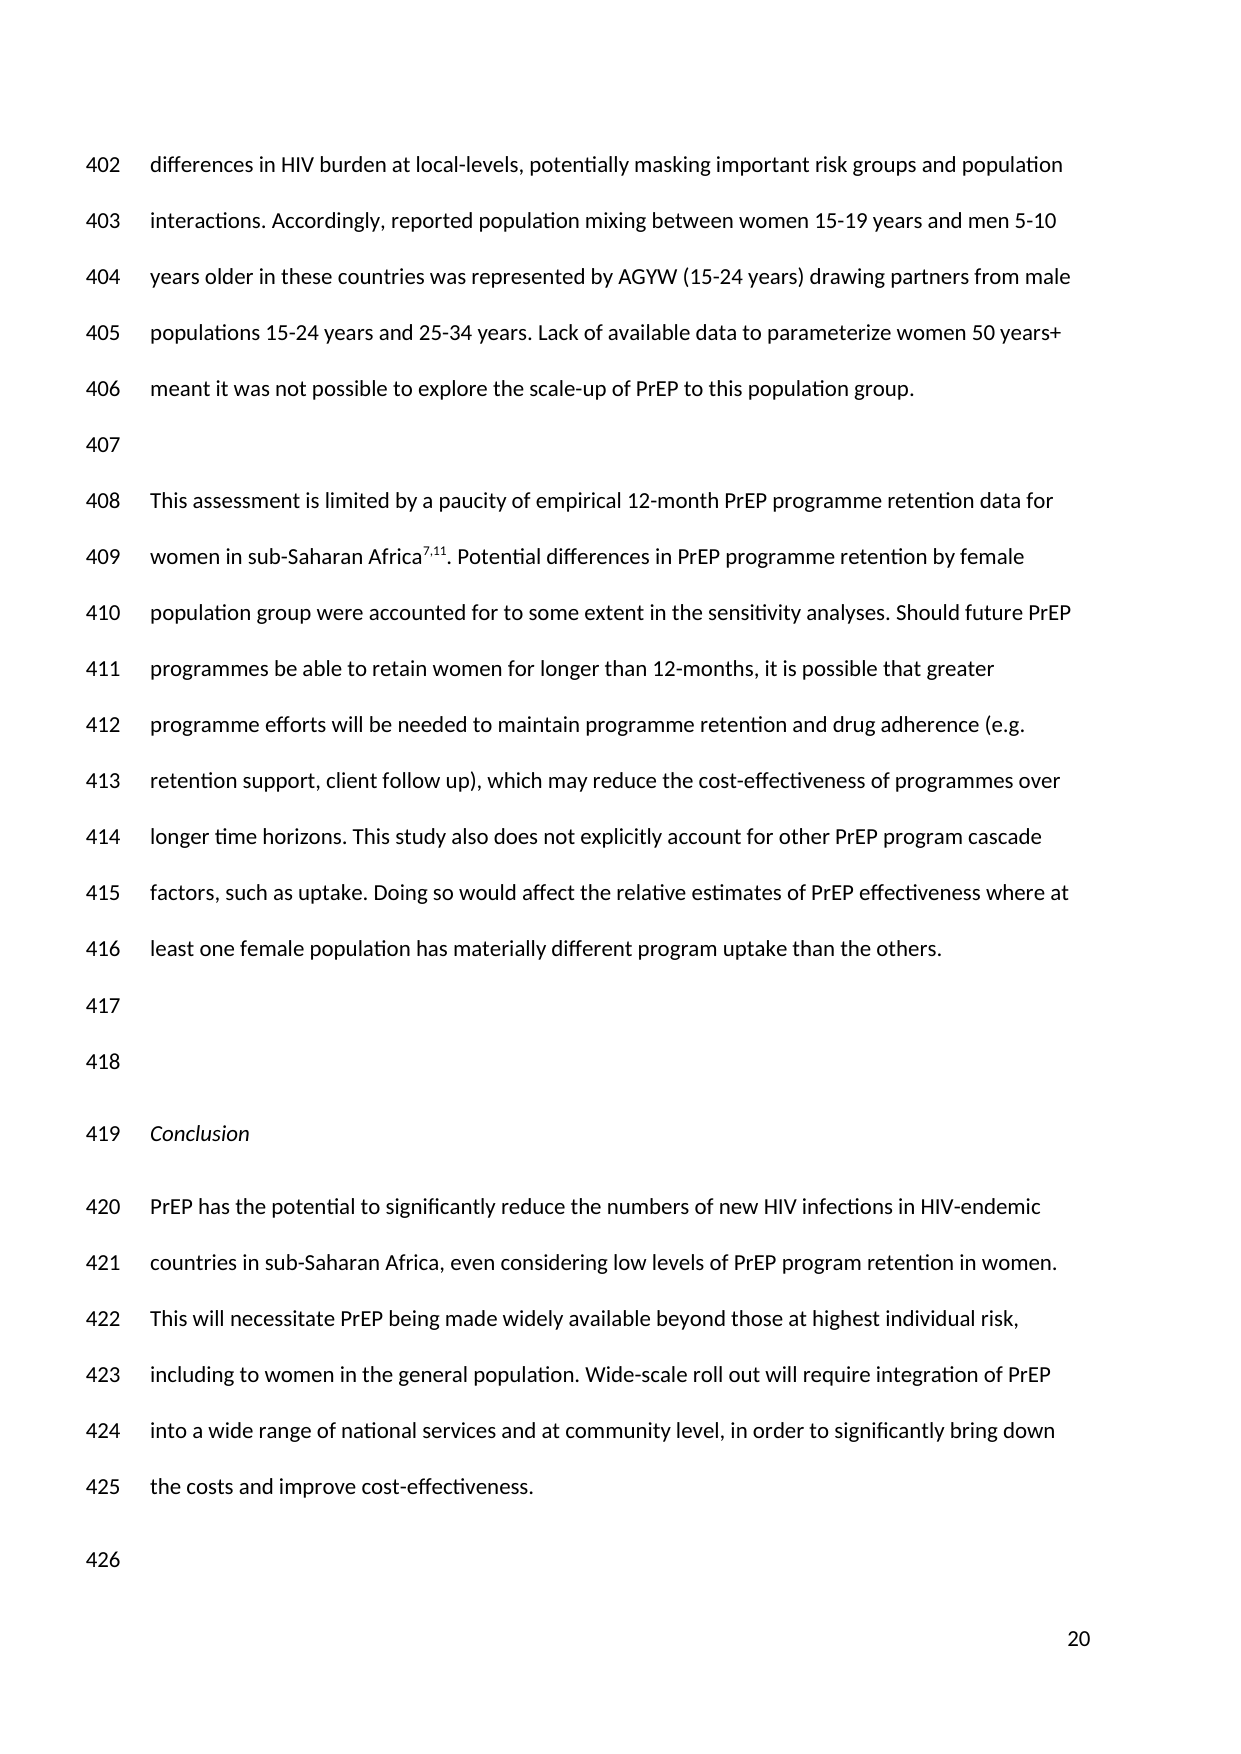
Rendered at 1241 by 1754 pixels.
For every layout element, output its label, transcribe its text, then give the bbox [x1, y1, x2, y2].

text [150, 150, 1090, 402]
text PrEP has the potential to significantly reduce the numbers of new HIV infections in HIV-endemic countries in sub-Saharan Africa, even considering low levels of PrEP program retention in women. This will necessitate PrEP being made widely available beyond those at highest individual risk, including to women in the general population. Wide-scale roll out will require integration of PrEP into a wide range of national services and at community level, in order to significantly bring down the costs and improve cost-effectiveness. [150, 1192, 1090, 1500]
text Conclusion [150, 1119, 1090, 1147]
text This assessment is limited by a paucity of empirical 12-month PrEP programme retention data for women in sub-Saharan Africa7,11. Potential differences in PrEP programme retention by female population group were accounted for to some extent in the sensitivity analyses. Should future PrEP programmes be able to retain women for longer than 12-months, it is possible that greater programme efforts will be needed to maintain programme retention and drug adherence (e.g. retention support, client follow up), which may reduce the cost-effectiveness of programmes over longer time horizons. This study also does not explicitly account for other PrEP program cascade factors, such as uptake. Doing so would affect the relative estimates of PrEP effectiveness where at least one female population has materially different program uptake than the others. [150, 486, 1090, 963]
